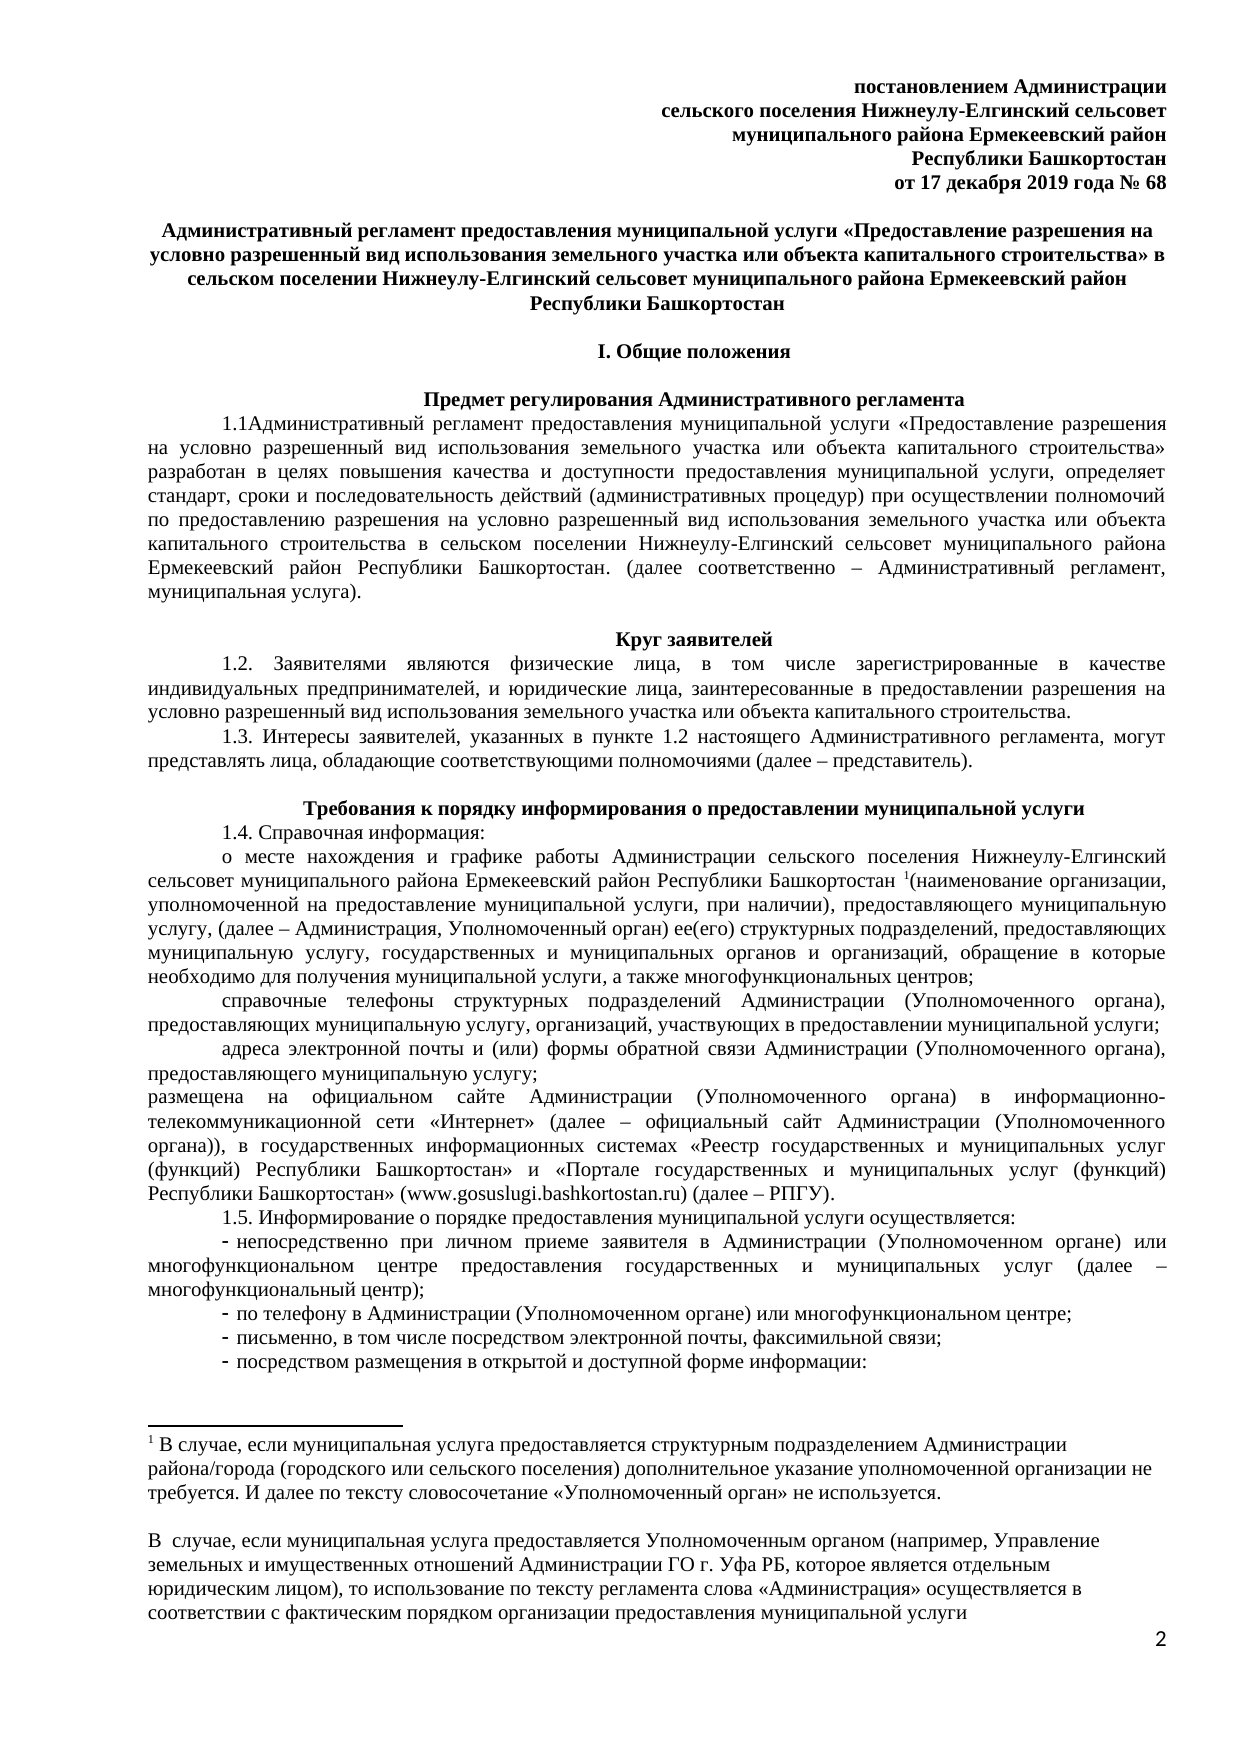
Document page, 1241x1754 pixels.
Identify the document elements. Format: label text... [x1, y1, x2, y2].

text постановлением Администрации [148, 74, 1167, 98]
text 1.1Административный регламент предоставления муниципальной услуги «Предоставление разрешения на условно разрешенный вид использования земельного участка или объекта капитального строительства» разработан в целях повышения качества и доступности предоставления муниципальной услуги, определяет стандарт, сроки и последовательность действий (административных процедур) при осуществлении полномочий по предоставлению разрешения на условно разрешенный вид использования земельного участка или объекта капитального строительства в сельском поселении Нижнеулу-Елгинский сельсовет муниципального района Ермекеевский район Республики Башкортостан. (далее соответственно – Административный регламент, муниципальная услуга). [148, 411, 1167, 603]
text 1.5. Информирование о порядке предоставления муниципальной услуги осуществляется: [148, 1205, 1167, 1229]
list непосредственно при личном приеме заявителя в Администрации (Уполномоченном органе) или многофункциональном центре предоставления государственных и муниципальных услуг (далее – многофункциональный центр); [148, 1229, 1167, 1301]
list посредством размещения в открытой и доступной форме информации: [148, 1349, 1167, 1373]
text Предмет регулирования Административного регламента [148, 387, 1167, 411]
text о месте нахождения и графике работы Администрации сельского поселения Нижнеулу-Елгинский сельсовет муниципального района Ермекеевский район Республики Башкортостан (наименование организации, уполномоченной на предоставление муниципальной услуги, при наличии), предоставляющего муниципальную услугу, (далее – Администрация, Уполномоченный орган) ее(его) структурных подразделений, предоставляющих муниципальную услугу, государственных и муниципальных органов и организаций, обращение в которые необходимо для получения муниципальной услуги, а также многофункциональных центров; [148, 844, 1167, 988]
text от 17 декабря 2019 года № 68 [148, 170, 1167, 194]
text адреса электронной почты и (или) формы обратной связи Администрации (Уполномоченного органа), предоставляющего муниципальную услугу; [148, 1036, 1167, 1084]
text сельского поселения Нижнеулу-Елгинский сельсовет [148, 98, 1167, 122]
text Требования к порядку информирования о предоставлении муниципальной услуги [148, 796, 1167, 820]
list Круг заявителей [148, 627, 1167, 651]
text Республики Башкортостан [148, 146, 1167, 170]
text Административный регламент предоставления муниципальной услуги «Предоставление разрешения на условно разрешенный вид использования земельного участка или объекта капитального строительства» в сельском поселении Нижнеулу-Елгинский сельсовет муниципального района Ермекеевский район Республики Башкортостан [148, 218, 1167, 314]
list 1.2. Заявителями являются физические лица, в том числе зарегистрированные в качестве индивидуальных предпринимателей, и юридические лица, заинтересованные в предоставлении разрешения на условно разрешенный вид использования земельного участка или объекта капитального строительства. [148, 651, 1167, 723]
text размещена на официальном сайте Администрации (Уполномоченного органа) в информационно-телекоммуникационной сети «Интернет» (далее – официальный сайт Администрации (Уполномоченного органа)), в государственных информационных системах «Реестр государственных и муниципальных услуг (функций) Республики Башкортостан» и «Портале государственных и муниципальных услуг (функций) Республики Башкортостан» (www.gosuslugi.bashkortostan.ru) (далее – РПГУ). [148, 1084, 1167, 1205]
text 1.4. Справочная информация: [148, 820, 1167, 844]
text I. Общие положения [148, 338, 1167, 363]
list по телефону в Администрации (Уполномоченном органе) или многофункциональном центре; [148, 1301, 1167, 1325]
text муниципального района Ермекеевский район [148, 122, 1167, 146]
list письменно, в том числе посредством электронной почты, факсимильной связи; [148, 1325, 1167, 1349]
text справочные телефоны структурных подразделений Администрации (Уполномоченного органа), предоставляющих муниципальную услугу, организаций, участвующих в предоставлении муниципальной услуги; [148, 988, 1167, 1036]
list 1.3. Интересы заявителей, указанных в пункте 1.2 настоящего Административного регламента, могут представлять лица, обладающие соответствующими полномочиями (далее – представитель). [148, 723, 1167, 772]
